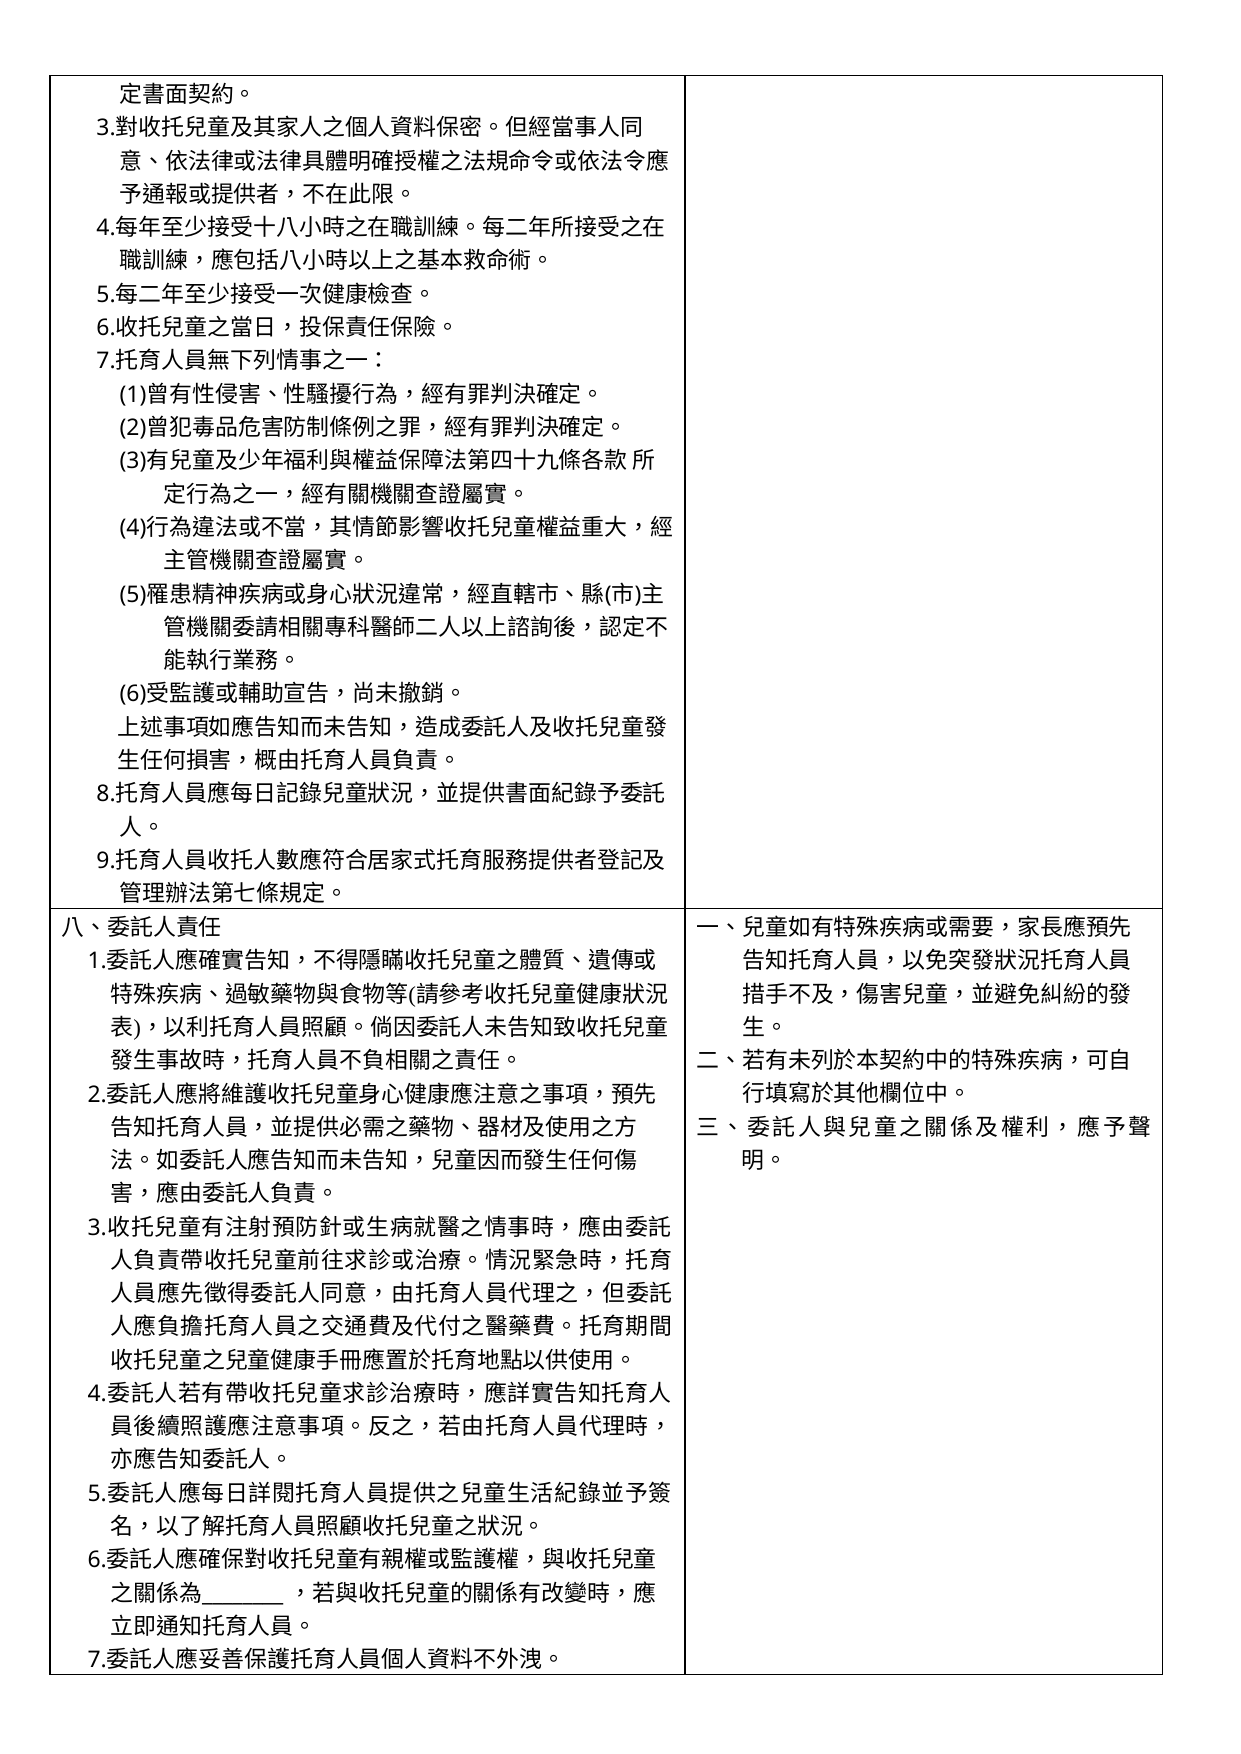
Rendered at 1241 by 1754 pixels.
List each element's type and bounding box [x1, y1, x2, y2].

table_cell [51, 76, 684, 908]
table_cell [51, 909, 684, 1674]
table_cell [686, 76, 1162, 908]
table_cell [686, 909, 1162, 1674]
